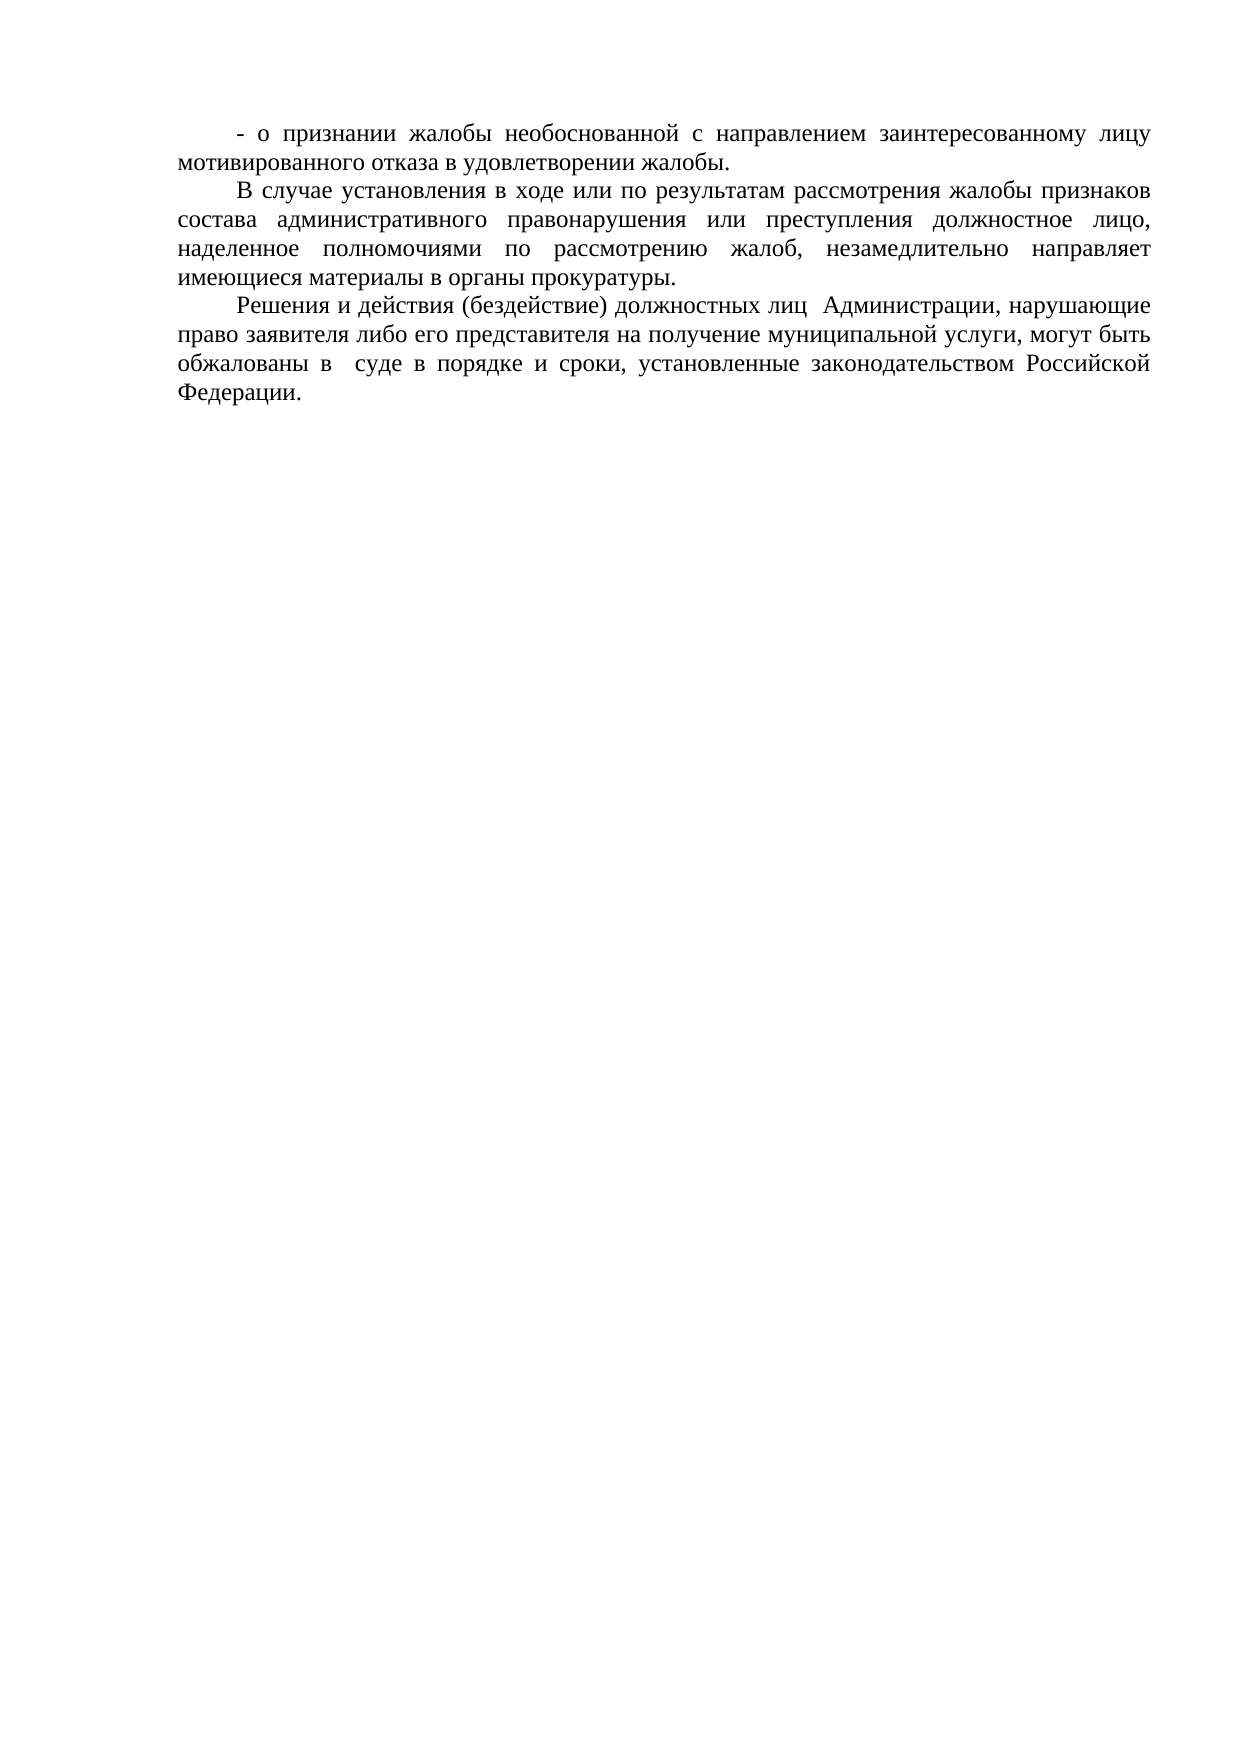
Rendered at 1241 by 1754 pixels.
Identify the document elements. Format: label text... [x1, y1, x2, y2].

text Решения и действия (бездействие) должностных лиц Администрации, нарушающие право заявителя либо его представителя на получение муниципальной услуги, могут быть обжалованы в суде в порядке и сроки, установленные законодательством Российской Федерации. [177, 291, 1152, 406]
text В случае установления в ходе или по результатам рассмотрения жалобы признаков состава административного правонарушения или преступления должностное лицо, наделенное полномочиями по рассмотрению жалоб, незамедлительно направляет имеющиеся материалы в органы прокуратуры. [177, 176, 1152, 291]
text - о признании жалобы необоснованной с направлением заинтересованному лицу мотивированного отказа в удовлетворении жалобы. [177, 118, 1152, 176]
